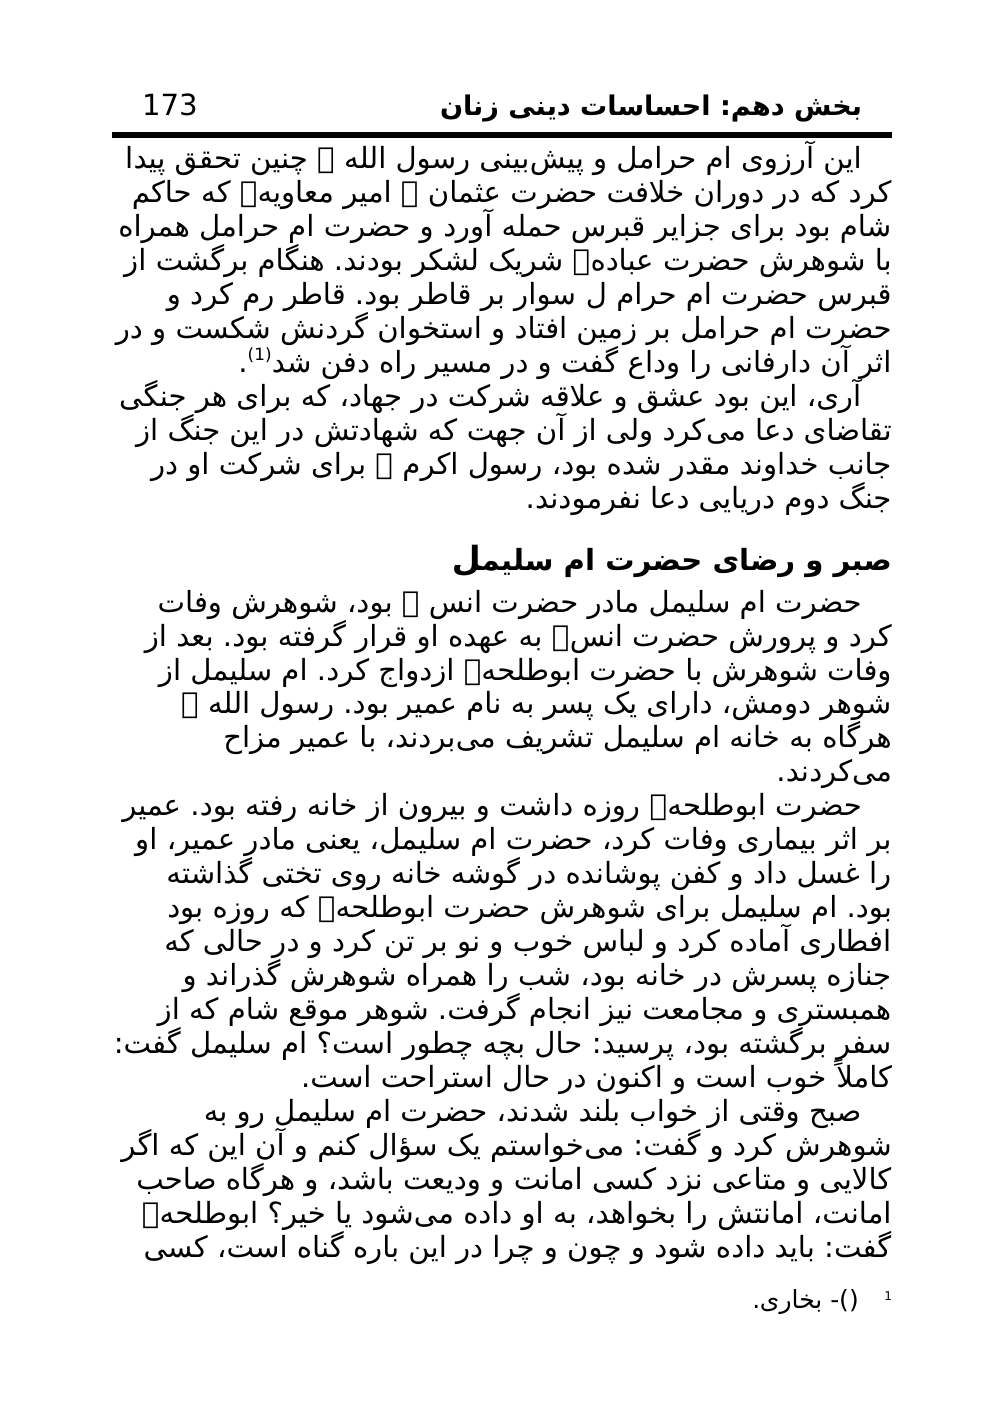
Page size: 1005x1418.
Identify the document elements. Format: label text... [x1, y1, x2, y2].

text حضرت ام سلیمل مادر حضرت انس بود، شوهرش وفات کرد و پرورش حضرت انس به عهده او قرار گرفته بود. بعد از وفات شوهرش با حضرت ابوطلحه ازدواج کرد. ام سلیمل از شوهر دومش، دارای یک پسر به نام عمیر بود. رسول الله هرگاه به خانه ام سلیمل تشریف می‌بردند، با عمیر مزاح می‌کردند. [112, 585, 892, 789]
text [112, 1094, 892, 1264]
text آری، این بود عشق و علاقه شرکت در جهاد، که برای هر جنگی تقاضای دعا می‌کرد ولی از آن جهت که شهادتش در این جنگ از جانب خداوند مقدر شده بود، رسول اکرم برای شرکت او در جنگ دوم دریایی دعا نفرمودند. [112, 379, 892, 515]
text این آرزوی ام حرامل و پیش‌بینی رسول الله چنین تحقق پیدا کرد که در دوران خلافت حضرت عثمان امیر معاویه که حاکم شام بود برای جزایر قبرس حمله آورد و حضرت ام حرامل همراه با شوهرش حضرت عباده شریک لشکر بودند. هنگام برگشت از قبرس حضرت ام حرام ل سوار بر قاطر بود. قاطر رم کرد و حضرت ام حرامل بر زمین افتاد و استخوان گردنش شکست و در اثر آن دارفانی را وداع گفت و در مسیر راه دفن شد(). [112, 141, 892, 379]
text صبر و رضای حضرت ام سلیمل [112, 540, 892, 579]
text حضرت ابوطلحه روزه داشت و بیرون از خانه رفته بود. عمیر بر اثر بیماری وفات کرد، حضرت ام سلیمل، یعنی مادر عمیر، او را غسل داد و کفن پوشانده در گوشه خانه روی تختی گذاشته بود. ام سلیمل برای شوهرش حضرت ابوطلحه که روزه بود افطاری آماده کرد و لباس خوب و نو بر تن کرد و در حالی که جنازه پسرش در خانه بود، شب را همراه شوهرش گذراند و همبستری و مجامعت نیز انجام گرفت. شوهر موقع شام که از سفر برگشته بود، پرسید: حال بچه چطور است؟ ام سلیمل گفت: کاملاً خوب است و اکنون در حال استراحت است. [112, 789, 892, 1094]
